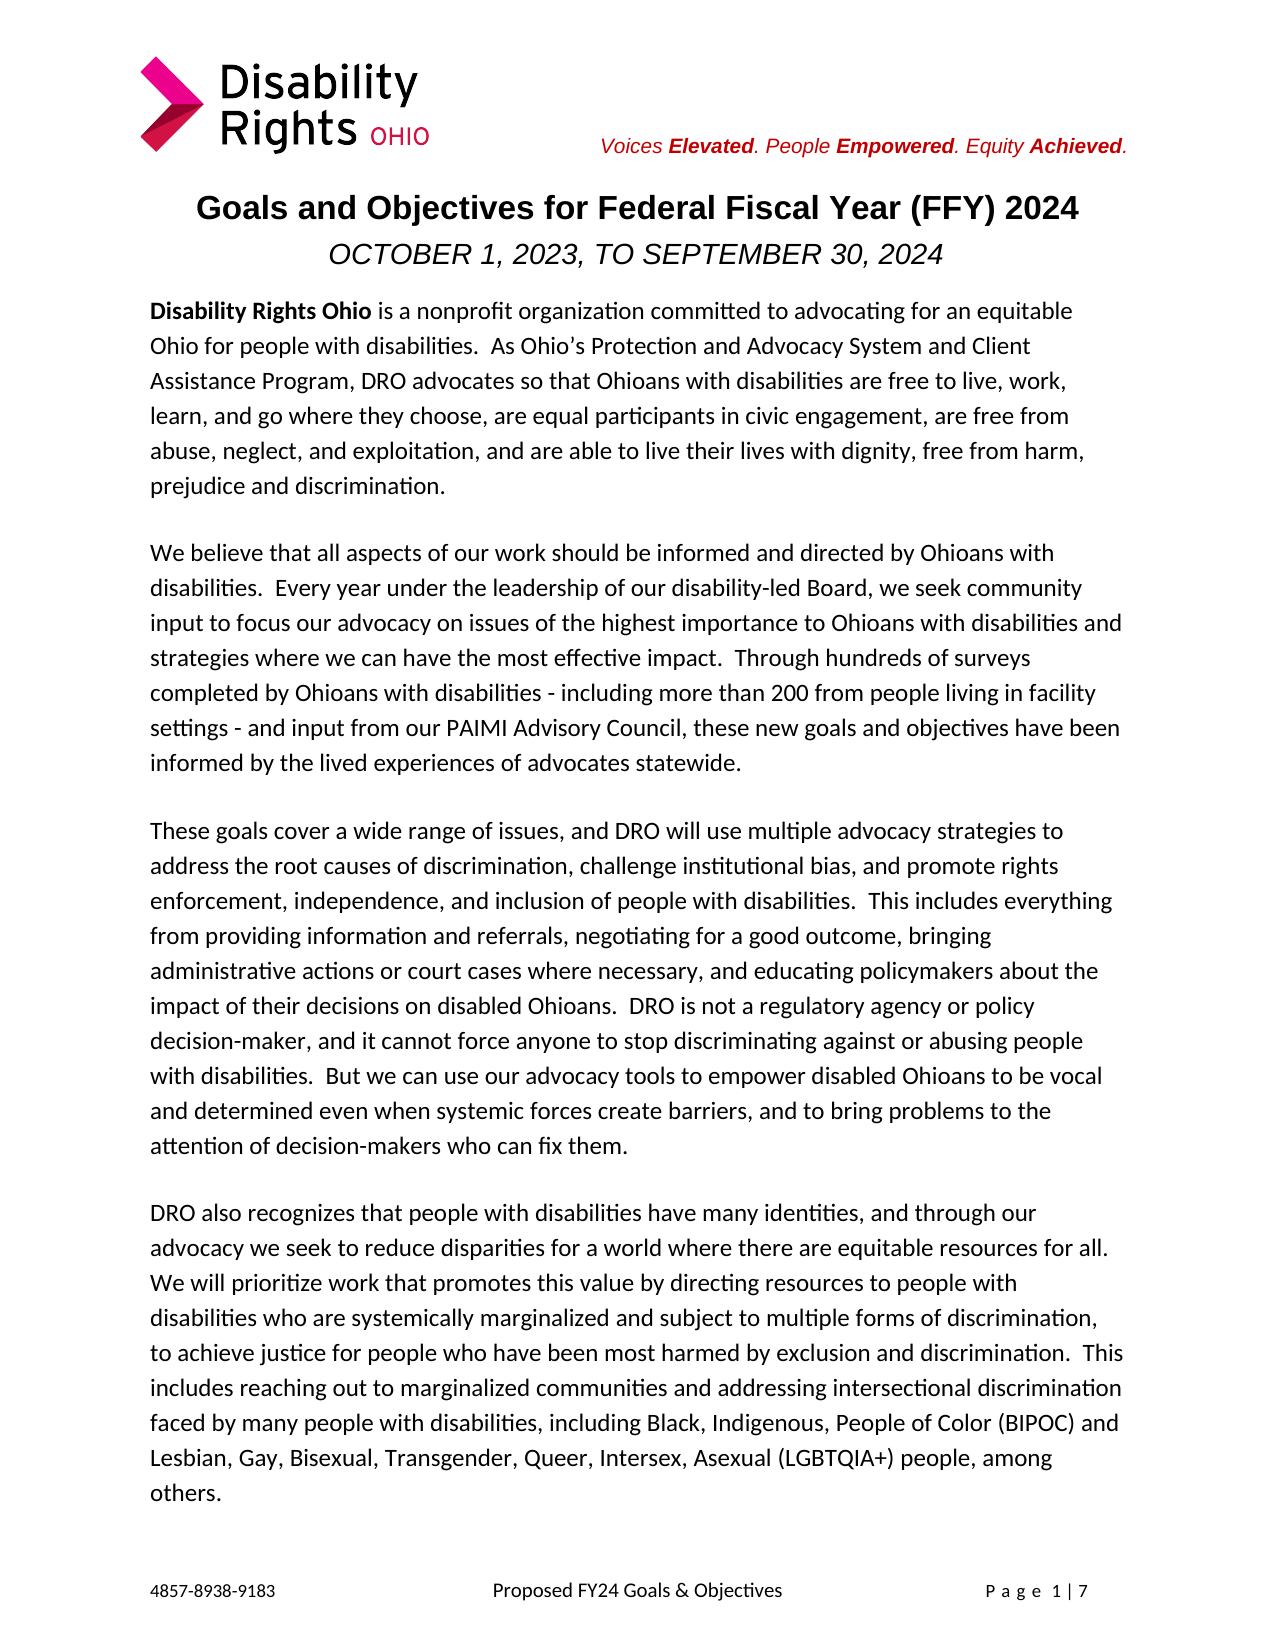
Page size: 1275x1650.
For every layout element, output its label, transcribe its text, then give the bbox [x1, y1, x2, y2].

text We believe that all aspects of our work should be informed and directed by Ohioans with disabilities. Every year under the leadership of our disability-led Board, we seek community input to focus our advocacy on issues of the highest importance to Ohioans with disabilities and strategies where we can have the most effective impact. Through hundreds of surveys completed by Ohioans with disabilities - including more than 200 from people living in facility settings - and input from our PAIMI Advisory Council, these new goals and objectives have been informed by the lived experiences of advocates statewide. [150, 538, 1125, 778]
text OCTOBER 1, 2023, TO SEPTEMBER 30, 2024 [150, 237, 1125, 270]
text These goals cover a wide range of issues, and DRO will use multiple advocacy strategies to address the root causes of discrimination, challenge institutional bias, and promote rights enforcement, independence, and inclusion of people with disabilities. This includes everything from providing information and referrals, negotiating for a good outcome, bringing administrative actions or court cases where necessary, and educating policymakers about the impact of their decisions on disabled Ohioans. DRO is not a regulatory agency or policy decision-maker, and it cannot force anyone to stop discriminating against or abusing people with disabilities. But we can use our advocacy tools to empower disabled Ohioans to be vocal and determined even when systemic forces create barriers, and to bring problems to the attention of decision-makers who can fix them. [150, 815, 1125, 1161]
text Goals and Objectives for Federal Fiscal Year (FFY) 2024 [150, 188, 1125, 227]
text Disability Rights Ohio is a nonprofit organization committed to advocating for an equitable Ohio for people with disabilities. As Ohio’s Protection and Advocacy System and Client Assistance Program, DRO advocates so that Ohioans with disabilities are free to live, work, learn, and go where they choose, are equal participants in civic engagement, are free from abuse, neglect, and exploitation, and are able to live their lives with dignity, free from harm, prejudice and discrimination. [150, 295, 1125, 501]
picture [140, 56, 430, 154]
text DRO also recognizes that people with disabilities have many identities, and through our advocacy we seek to reduce disparities for a world where there are equitable resources for all. We will prioritize work that promotes this value by directing resources to people with disabilities who are systemically marginalized and subject to multiple forms of discrimination, to achieve justice for people who have been most harmed by exclusion and discrimination. This includes reaching out to marginalized communities and addressing intersectional discrimination faced by many people with disabilities, including Black, Indigenous, People of Color (BIPOC) and Lesbian, Gay, Bisexual, Transgender, Queer, Intersex, Asexual (LGBTQIA+) people, among others. [150, 1198, 1125, 1508]
